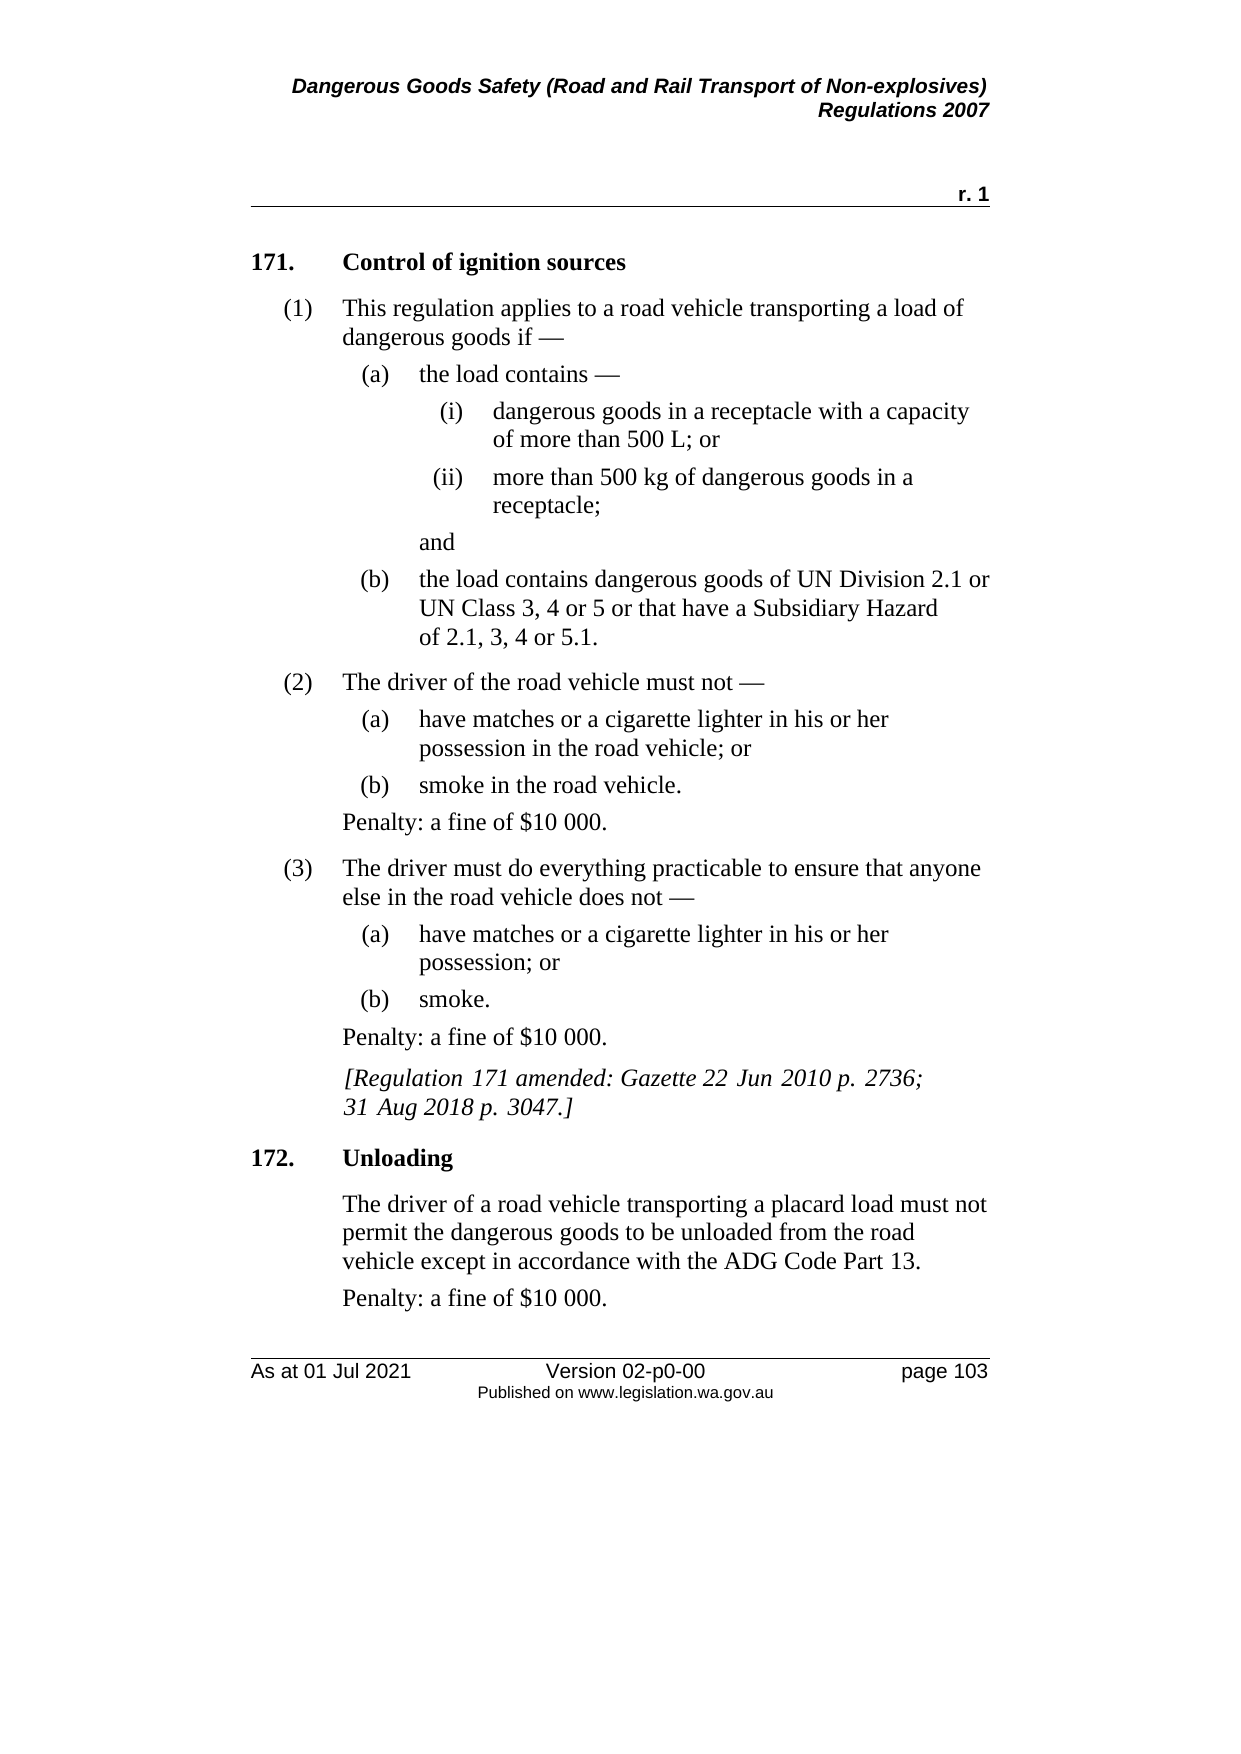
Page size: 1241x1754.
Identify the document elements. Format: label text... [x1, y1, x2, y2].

text (a) have matches or a cigarette lighter in his or her possession; or [251, 919, 990, 976]
subtitle 172. Unloading [251, 1143, 990, 1172]
text Penalty: a fine of $10 000. [251, 807, 990, 836]
text [Regulation 171 amended: Gazette 22 Jun 2010 p. 2736; 31 Aug 2018 p. 3047.] [251, 1063, 990, 1120]
text (b) the load contains dangerous goods of UN Division 2.1 or UN Class 3, 4 or 5 or that have a Subsidiary Hazard of 2.1, 3, 4 or 5.1. [251, 564, 990, 651]
text (1) This regulation applies to a road vehicle transporting a load of dangerous goods if — [251, 293, 990, 350]
text (2) The driver of the road vehicle must not — [251, 667, 990, 696]
text Penalty: a fine of $10 000. [251, 1283, 990, 1312]
text (i) dangerous goods in a receptacle with a capacity of more than 500 L; or [251, 396, 990, 453]
text Penalty: a fine of $10 000. [251, 1022, 990, 1050]
text The driver of a road vehicle transporting a placard load must not permit the dangerous goods to be unloaded from the road vehicle except in accordance with the ADG Code Part 13. [251, 1189, 990, 1275]
text (b) smoke in the road vehicle. [251, 770, 990, 799]
text (ii) more than 500 kg of dangerous goods in a receptacle; [251, 462, 990, 519]
text (3) The driver must do everything practicable to ensure that anyone else in the road vehicle does not — [251, 853, 990, 910]
text and [251, 527, 990, 556]
text (a) the load contains — [251, 359, 990, 387]
text (b) smoke. [251, 984, 990, 1013]
text (a) have matches or a cigarette lighter in his or her possession in the road vehicle; or [251, 704, 990, 762]
subtitle 171. Control of ignition sources [251, 247, 990, 276]
